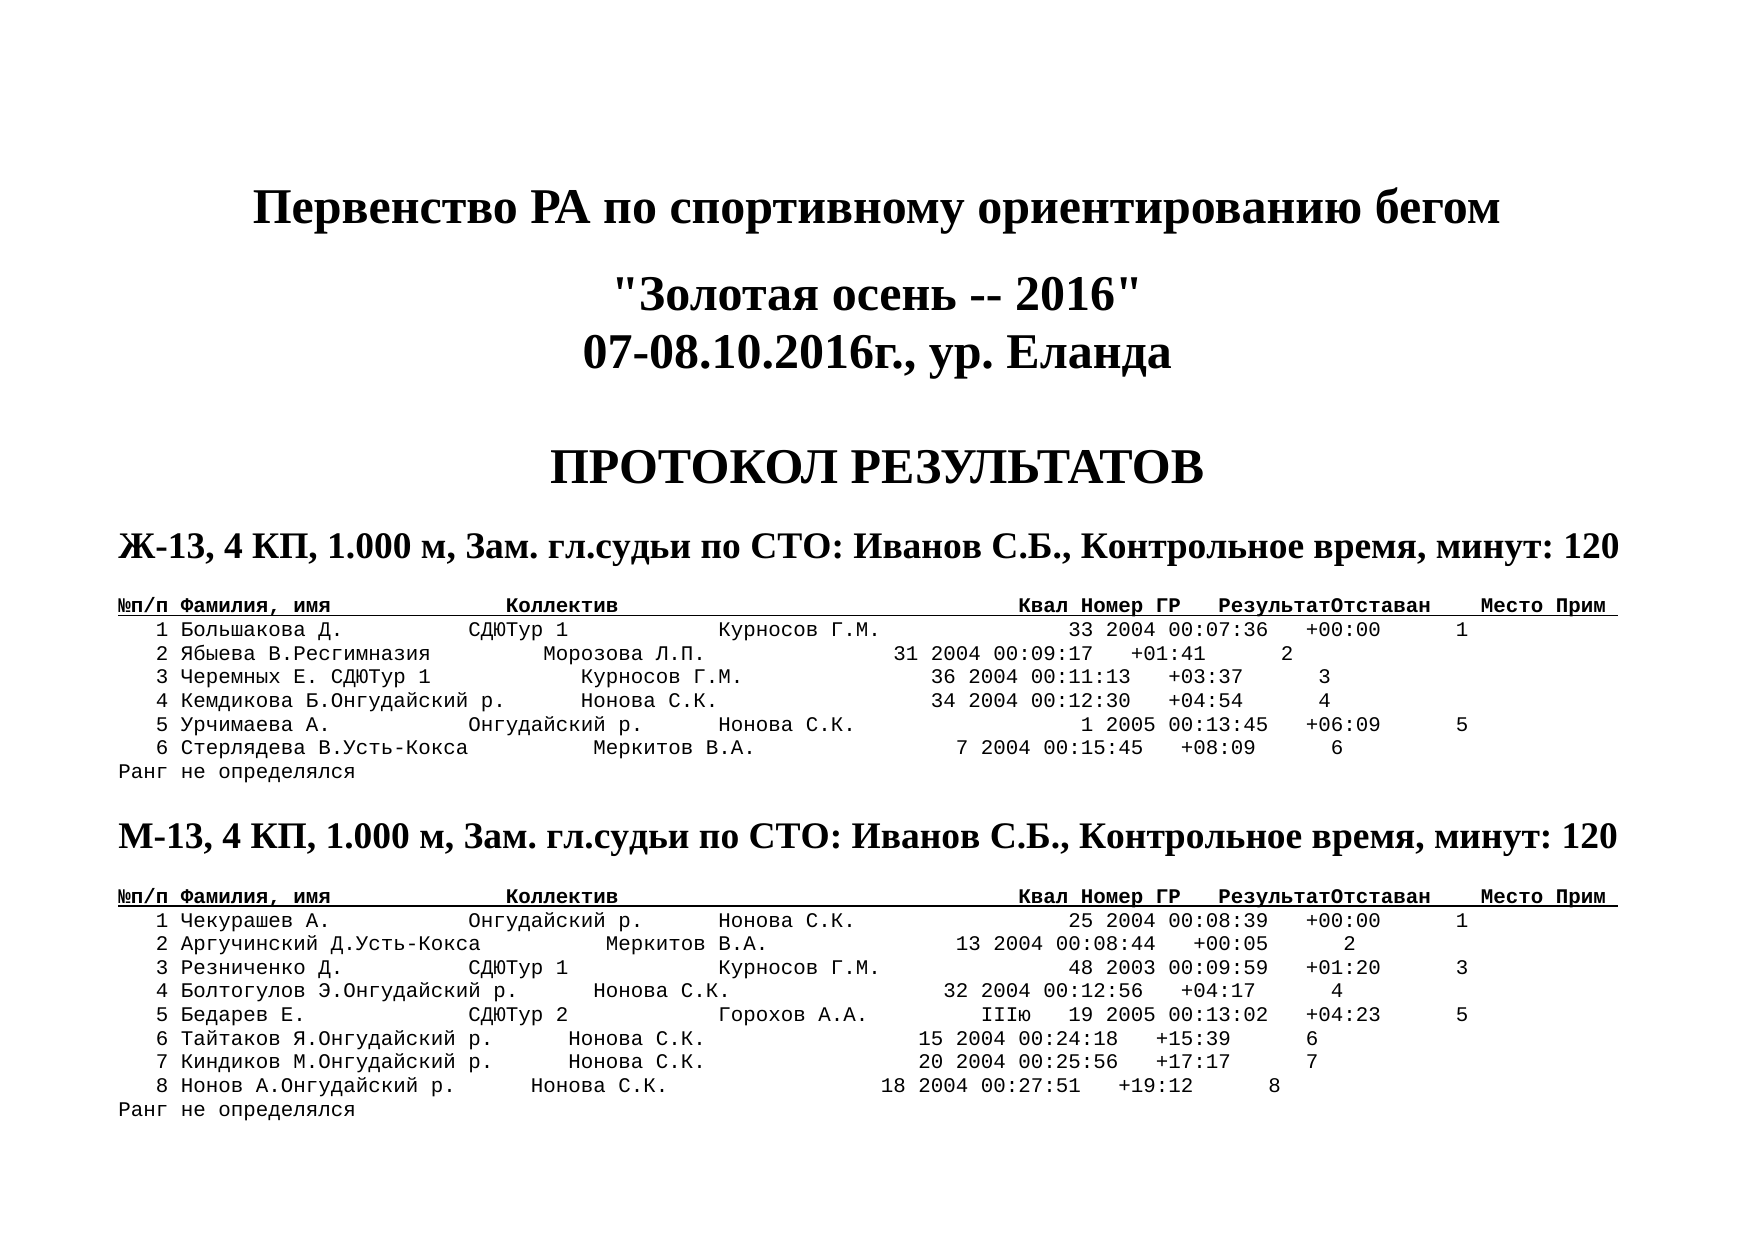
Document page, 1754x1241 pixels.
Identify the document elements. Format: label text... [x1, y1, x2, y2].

text 2 Аргучинский Д.Усть-Кокса Меркитов В.А. 13 2004 00:08:44 +00:05 2 [118, 933, 1636, 957]
text 1 Чекурашев А. Онгудайский р. Нонова С.К. 25 2004 00:08:39 +00:00 1 [118, 909, 1636, 933]
text 4 Кемдикова Б.Онгудайский р. Нонова С.К. 34 2004 00:12:30 +04:54 4 [118, 690, 1636, 713]
text №п/п Фамилия, имя Коллектив Квал Номер ГР РезультатОтставан Место Прим [118, 886, 1636, 909]
subtitle М-13, 4 КП, 1.000 м, Зам. гл.судьи по СТО: Иванов С.Б., Контрольное время, минут: 120 [118, 814, 1636, 857]
text 4 Болтогулов Э.Онгудайский р. Нонова С.К. 32 2004 00:12:56 +04:17 4 [118, 981, 1636, 1004]
text 7 Киндиков М.Онгудайский р. Нонова С.К. 20 2004 00:25:56 +17:17 7 [118, 1051, 1636, 1075]
subtitle Первенство РА по спортивному ориентированию бегом [118, 177, 1636, 235]
text 1 Большакова Д. СДЮТур 1 Курносов Г.М. 33 2004 00:07:36 +00:00 1 [118, 619, 1636, 643]
text 6 Тайтаков Я.Онгудайский р. Нонова С.К. 15 2004 00:24:18 +15:39 6 [118, 1028, 1636, 1051]
text Ранг не определялся [118, 761, 1636, 784]
subtitle Ж-13, 4 КП, 1.000 м, Зам. гл.судьи по СТО: Иванов С.Б., Контрольное время, минут: 120 [118, 523, 1636, 566]
text 5 Урчимаева А. Онгудайский р. Нонова С.К. 1 2005 00:13:45 +06:09 5 [118, 713, 1636, 737]
subtitle "Золотая осень -- 2016" 07-08.10.2016г., ур. Еланда ПРОТОКОЛ РЕЗУЛЬТАТОВ [118, 264, 1636, 494]
text 3 Резниченко Д. СДЮТур 1 Курносов Г.М. 48 2003 00:09:59 +01:20 3 [118, 957, 1636, 981]
text Ранг не определялся [118, 1099, 1636, 1122]
text №п/п Фамилия, имя Коллектив Квал Номер ГР РезультатОтставан Место Прим [118, 595, 1636, 619]
text 6 Стерлядева В.Усть-Кокса Меркитов В.А. 7 2004 00:15:45 +08:09 6 [118, 737, 1636, 761]
text 5 Бедарев Е. СДЮТур 2 Горохов А.А. IIIю 19 2005 00:13:02 +04:23 5 [118, 1004, 1636, 1028]
text 8 Нонов А.Онгудайский р. Нонова С.К. 18 2004 00:27:51 +19:12 8 [118, 1075, 1636, 1099]
text 3 Черемных Е. СДЮТур 1 Курносов Г.М. 36 2004 00:11:13 +03:37 3 [118, 666, 1636, 690]
text 2 Ябыева В.Ресгимназия Морозова Л.П. 31 2004 00:09:17 +01:41 2 [118, 643, 1636, 666]
